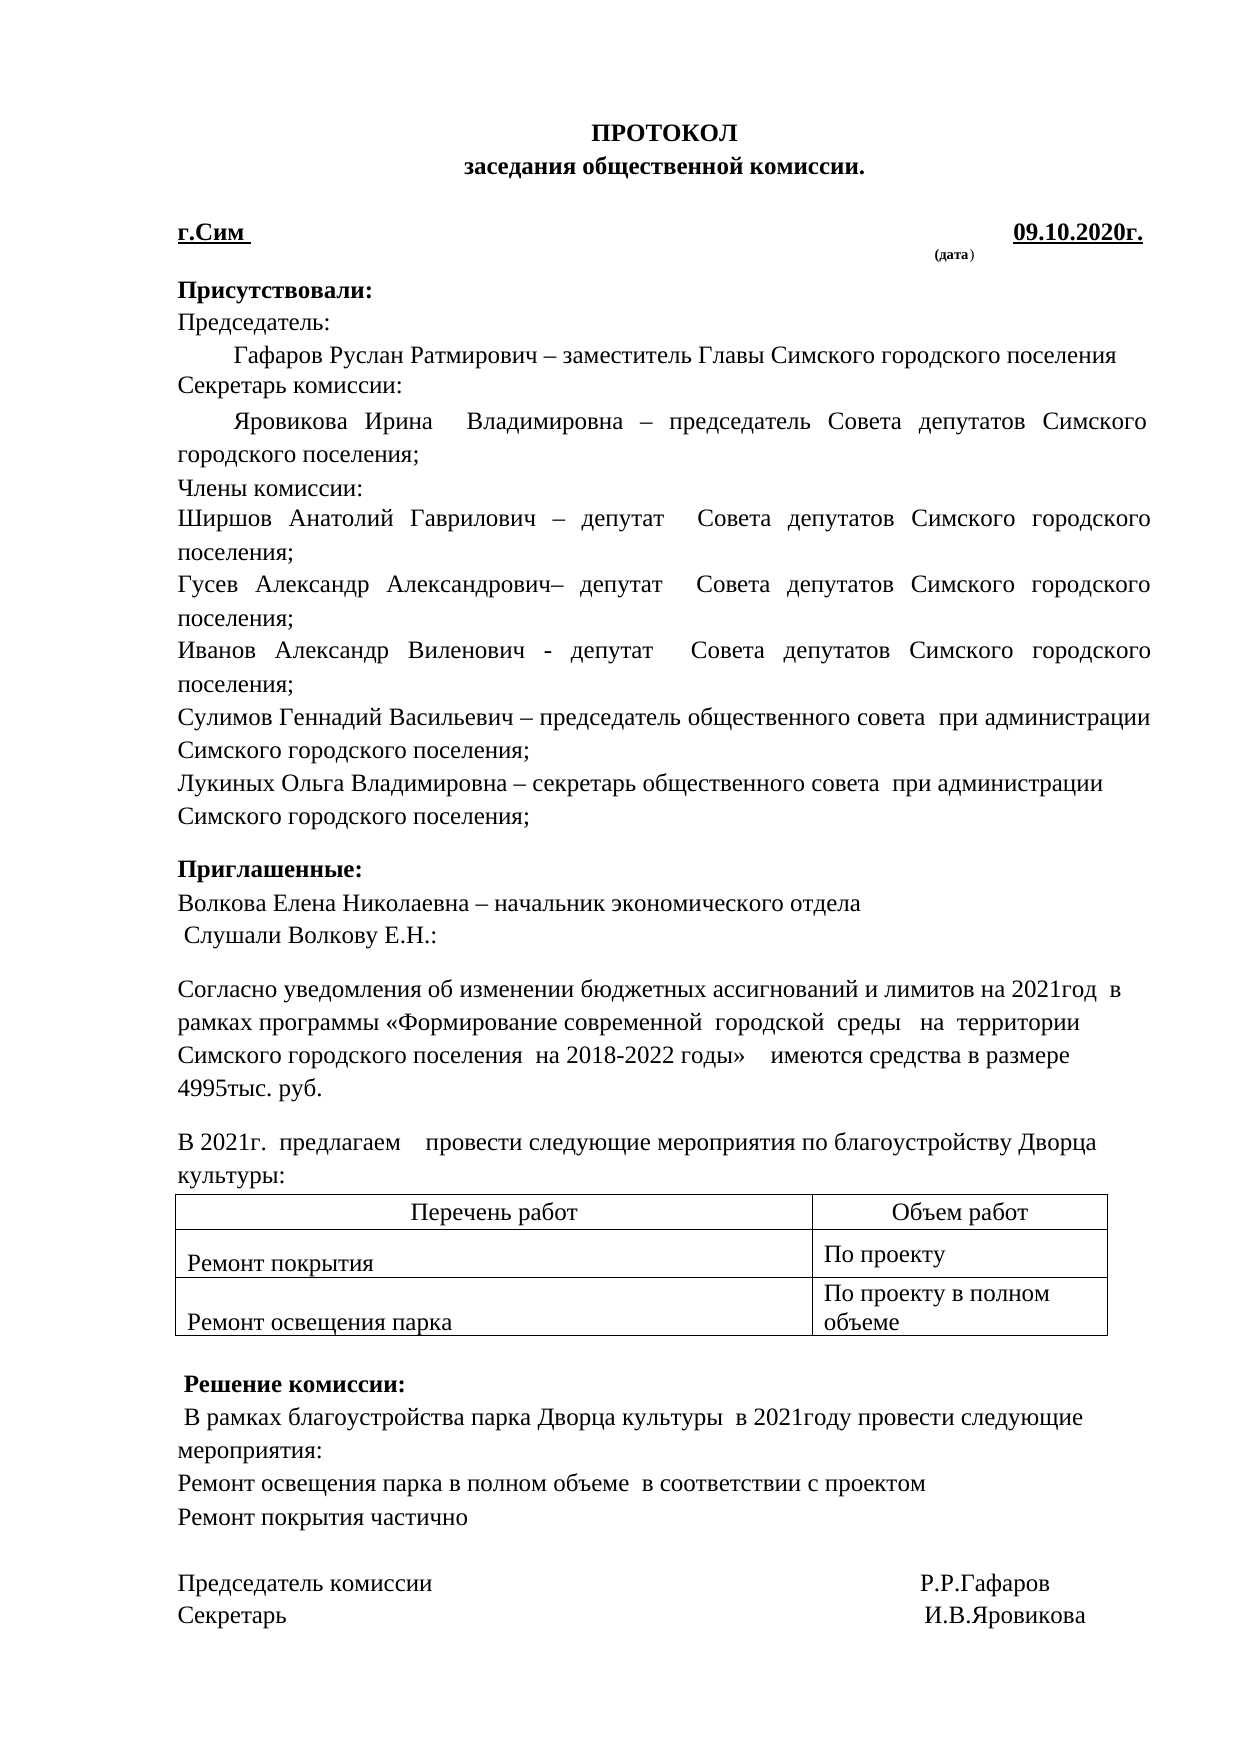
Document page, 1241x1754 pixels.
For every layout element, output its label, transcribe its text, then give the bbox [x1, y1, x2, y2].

text В рамках благоустройства парка Дворца культуры в 2021году провести следующие мероприятия: [177, 1402, 1152, 1464]
text Секретарь И.В.Яровикова [177, 1601, 1152, 1629]
table_cell Ремонт покрытия [176, 1230, 812, 1277]
text ПРОТОКОЛ [177, 118, 1152, 147]
text Председатель: [177, 303, 1152, 337]
table_cell Ремонт освещения парка [176, 1278, 812, 1335]
text Гусев Александр Александрович– депутат Совета депутатов Симского городского поселения; [177, 569, 1152, 631]
text г.Сим 09.10.2020г. [177, 217, 1152, 246]
table_cell По проекту в полном объеме [813, 1278, 1107, 1335]
text Члены комиссии: [177, 471, 1152, 503]
text Ремонт покрытия частично [177, 1502, 1152, 1530]
table_header Объем работ [813, 1195, 1107, 1229]
text Присутствовали: [177, 275, 1152, 303]
table_header Перечень работ [176, 1195, 812, 1229]
text заседания общественной комиссии. [177, 151, 1152, 180]
text Волкова Елена Николаевна – начальник экономического отдела [177, 888, 1152, 916]
text Иванов Александр Виленович - депутат Совета депутатов Симского городского поселения; [177, 636, 1152, 697]
text В 2021г. предлагаем провести следующие мероприятия по благоустройству Дворца культуры: [177, 1127, 1152, 1189]
text Ремонт освещения парка в полном объеме в соответствии с проектом [177, 1468, 1152, 1497]
text Гафаров Руслан Ратмирович – заместитель Главы Симского городского поселения [177, 337, 1148, 370]
text Сулимов Геннадий Васильевич – председатель общественного совета при администрации Симского городского поселения; [177, 702, 1152, 763]
text Решение комиссии: [177, 1369, 1152, 1398]
table_cell По проекту [813, 1230, 1107, 1277]
text Слушали Волкову Е.Н.: [177, 921, 1152, 949]
text Лукиных Ольга Владимировна – секретарь общественного совета при администрации Симского городского поселения; [177, 768, 1152, 829]
text Председатель комиссии Р.Р.Гафаров [177, 1568, 1152, 1596]
text Яровикова Ирина Владимировна – председатель Совета депутатов Симского городского поселения; [177, 403, 1148, 469]
text Согласно уведомления об изменении бюджетных ассигнований и лимитов на 2021год в рамках программы «Формирование современной городской среды на территории Симского городского поселения на 2018-2022 годы» имеются средства в размере 4995тыс. руб. [177, 974, 1152, 1102]
text (дата) [177, 246, 1152, 275]
text Секретарь комиссии: [177, 370, 1074, 399]
text Приглашенные: [177, 854, 1152, 883]
text Ширшов Анатолий Гаврилович – депутат Совета депутатов Симского городского поселения; [177, 503, 1152, 565]
